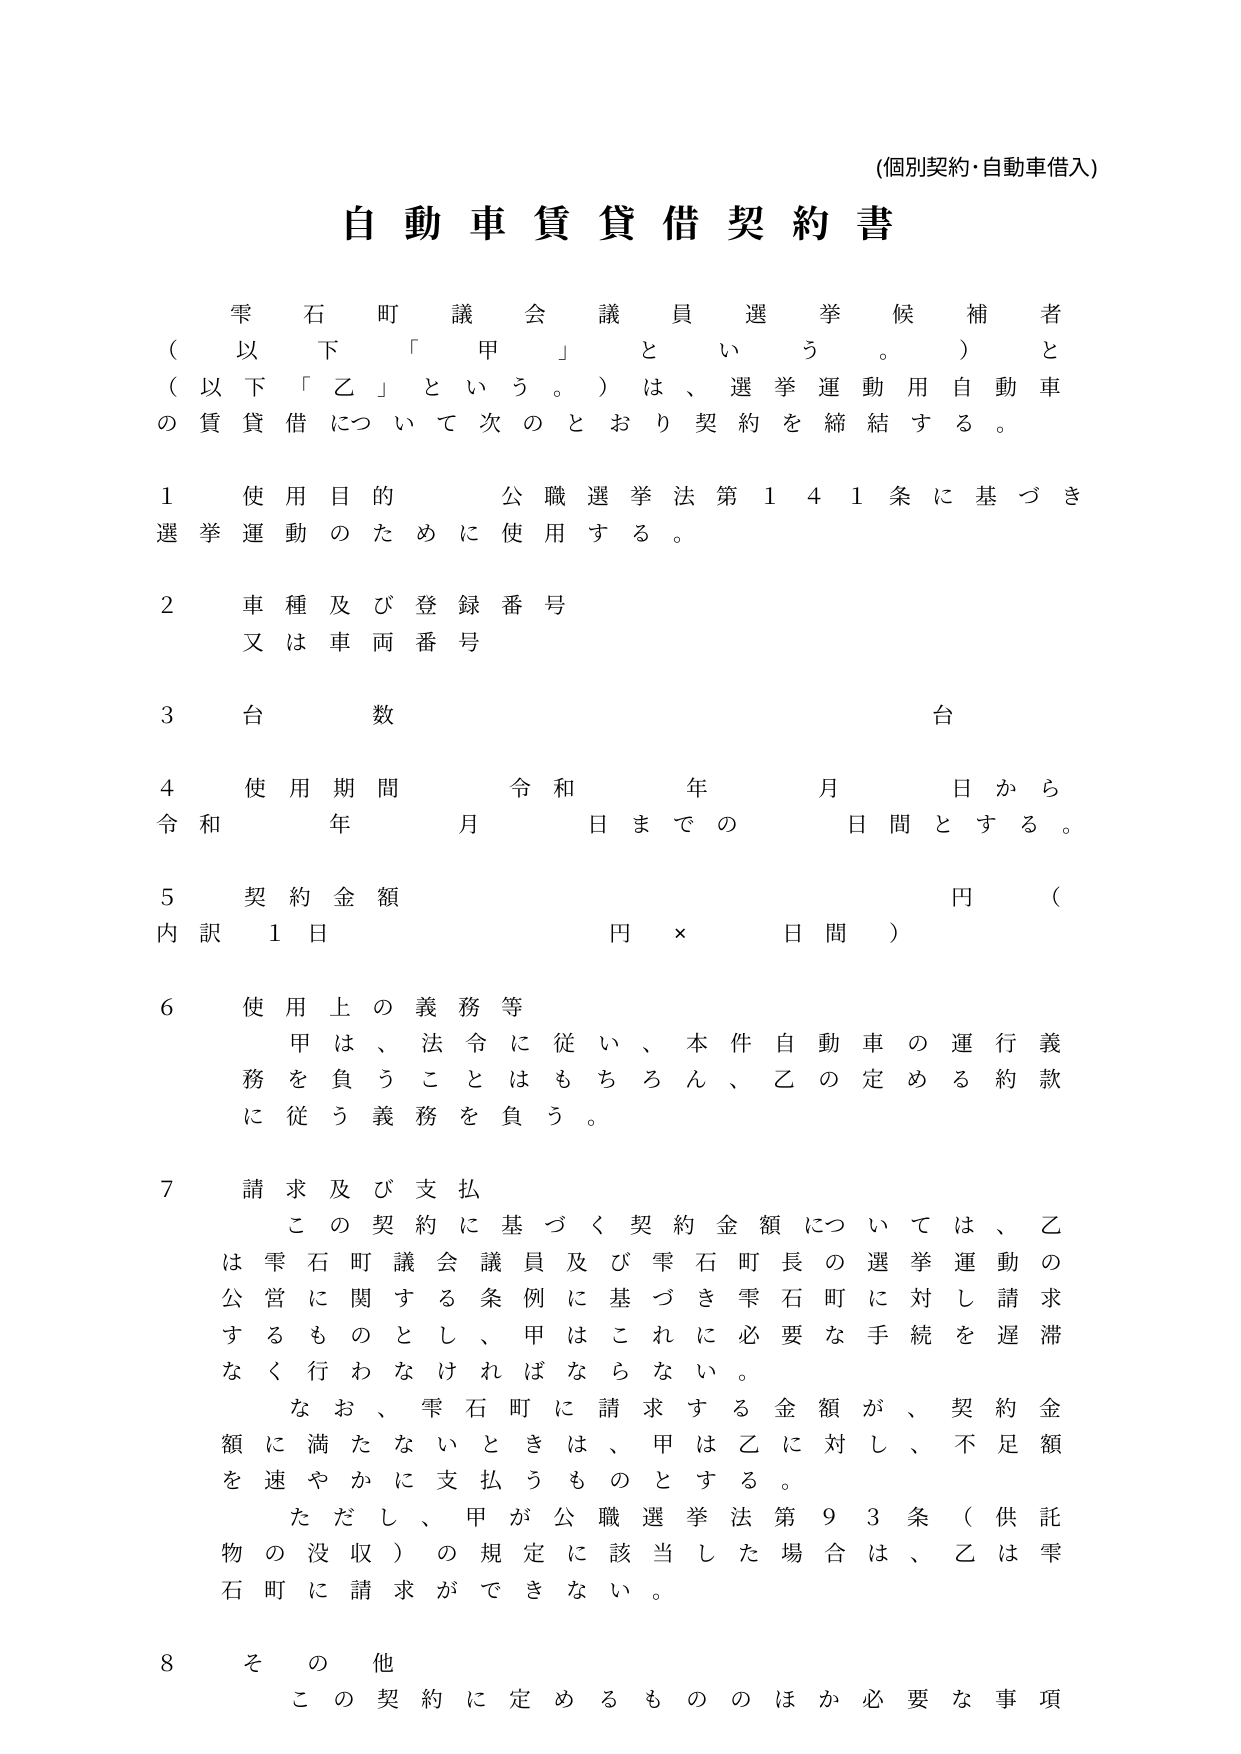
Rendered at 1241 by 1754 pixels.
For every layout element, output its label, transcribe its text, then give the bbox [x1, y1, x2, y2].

text ６ 使用上の義務等 [156, 987, 1084, 1024]
text １ 使用目的 公職選挙法第１４１条に基づき、選挙運動のために使用する。 [156, 477, 1084, 550]
text ２ 車種及び登録番号 [156, 586, 1084, 623]
text 又は車両番号 [156, 623, 1084, 659]
text ５ 契約金額 円 （ 内訳 １日 円 × 日間 ） [156, 878, 1084, 951]
text 甲は、法令に従い、本件自動車の運行義務を負うことはもちろん、乙の定める約款に従う義務を負う。 [156, 1024, 1084, 1133]
text なお、雫石町に請求する金額が、契約金額に満たないときは、甲は乙に対し、不足額を速やかに支払うものとする。 [156, 1388, 1084, 1498]
text ８ そ の 他 [156, 1643, 1084, 1680]
text ３ 台 数 台 [156, 696, 1084, 732]
text ただし、甲が公職選挙法第９３条（供託物の没収）の規定に該当した場合は、乙は雫石町に請求ができない。 [156, 1498, 1084, 1607]
text 自 動 車 賃 貸 借 契 約 書 [156, 185, 1084, 258]
text この契約に基づく契約金額については、乙は雫石町議会議員及び雫石町長の選挙運動の公営に関する条例に基づき雫石町に対し請求するものとし、甲はこれに必要な手続を遅滞なく行わなければならない。 [156, 1206, 1084, 1388]
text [156, 1680, 1084, 1716]
text ４ 使用期間 令和 年 月 日から令和 年 月 日までの 日間とする。 [156, 768, 1084, 841]
text ７ 請求及び支払 [156, 1169, 1084, 1206]
text 雫石町議会議員選挙候補者 （以下「甲」という。）と （以下「乙」という。）は、選挙運動用自動車の賃貸借について次のとおり契約を締結する。 [156, 294, 1084, 440]
